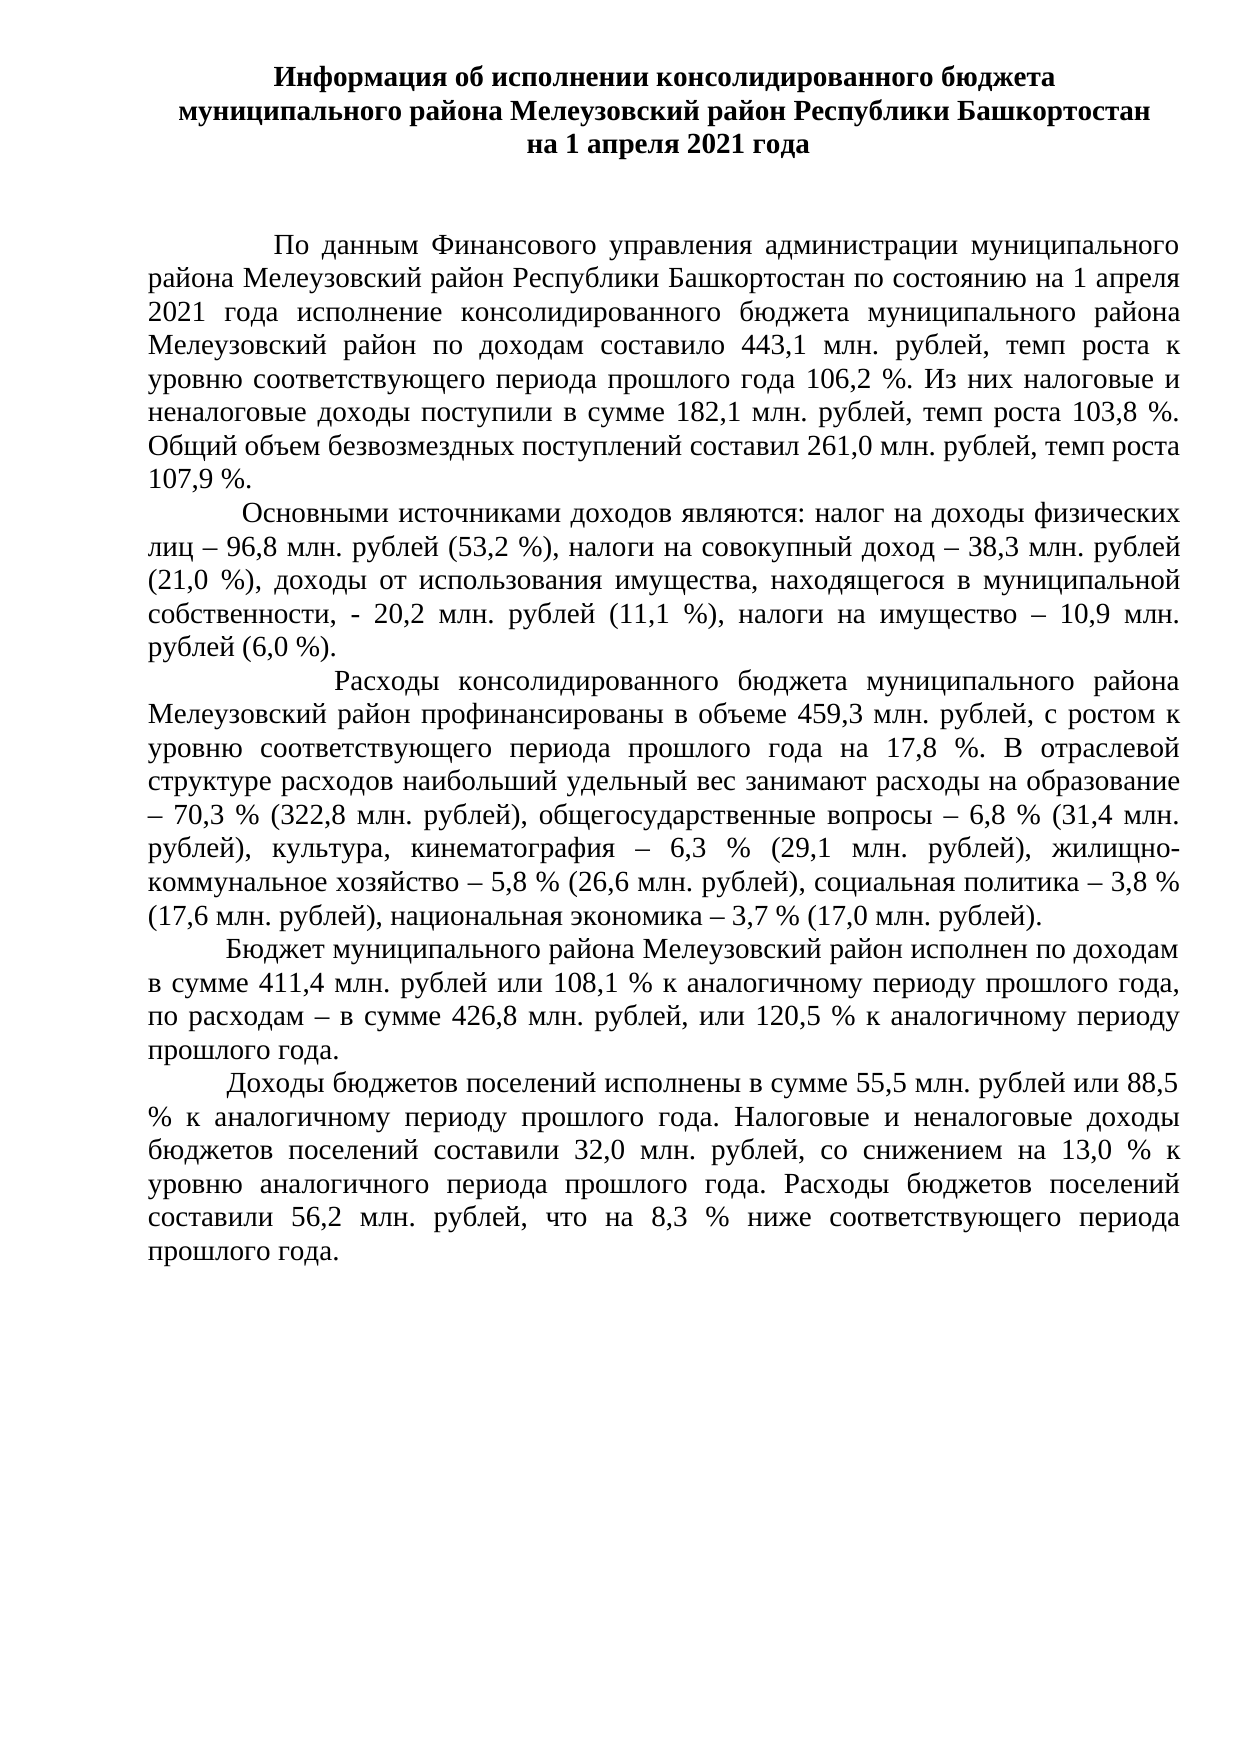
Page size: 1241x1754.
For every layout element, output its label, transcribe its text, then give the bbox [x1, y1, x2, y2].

text муниципального района Мелеузовский район Республики Башкортостан [148, 93, 1181, 126]
text Основными источниками доходов являются: налог на доходы физических лиц – 96,8 млн. рублей (53,2 %), налоги на совокупный доход – 38,3 млн. рублей (21,0 %), доходы от использования имущества, находящегося в муниципальной собственности, - 20,2 млн. рублей (11,1 %), налоги на имущество – 10,9 млн. рублей (6,0 %). [148, 495, 1181, 663]
text По данным Финансового управления администрации муниципального района Мелеузовский район Республики Башкортостан по состоянию на 1 апреля 2021 года исполнение консолидированного бюджета муниципального района Мелеузовский район по доходам составило 443,1 млн. рублей, темп роста к уровню соответствующего периода прошлого года 106,2 %. Из них налоговые и неналоговые доходы поступили в сумме 182,1 млн. рублей, темп роста 103,8 %. Общий объем безвозмездных поступлений составил 261,0 млн. рублей, темп роста 107,9 %. [148, 227, 1181, 495]
text Бюджет муниципального района Мелеузовский район исполнен по доходам в сумме 411,4 млн. рублей или 108,1 % к аналогичному периоду прошлого года, по расходам – в сумме 426,8 млн. рублей, или 120,5 % к аналогичному периоду прошлого года. [148, 931, 1181, 1065]
text на 1 апреля 2021 года [148, 126, 1181, 160]
text Расходы консолидированного бюджета муниципального района Мелеузовский район профинансированы в объеме 459,3 млн. рублей, с ростом к уровню соответствующего периода прошлого года на 17,8 %. В отраслевой структуре расходов наибольший удельный вес занимают расходы на образование – 70,3 % (322,8 млн. рублей), общегосударственные вопросы – 6,8 % (31,4 млн. рублей), культура, кинематография – 6,3 % (29,1 млн. рублей), жилищно-коммунальное хозяйство – 5,8 % (26,6 млн. рублей), социальная политика – 3,8 % (17,6 млн. рублей), национальная экономика – 3,7 % (17,0 млн. рублей). [148, 663, 1181, 931]
text Доходы бюджетов поселений исполнены в сумме 55,5 млн. рублей или 88,5 % к аналогичному периоду прошлого года. Налоговые и неналоговые доходы бюджетов поселений составили 32,0 млн. рублей, со снижением на 13,0 % к уровню аналогичного периода прошлого года. Расходы бюджетов поселений составили 56,2 млн. рублей, что на 8,3 % ниже соответствующего периода прошлого года. [148, 1065, 1181, 1267]
text Информация об исполнении консолидированного бюджета [148, 59, 1181, 93]
